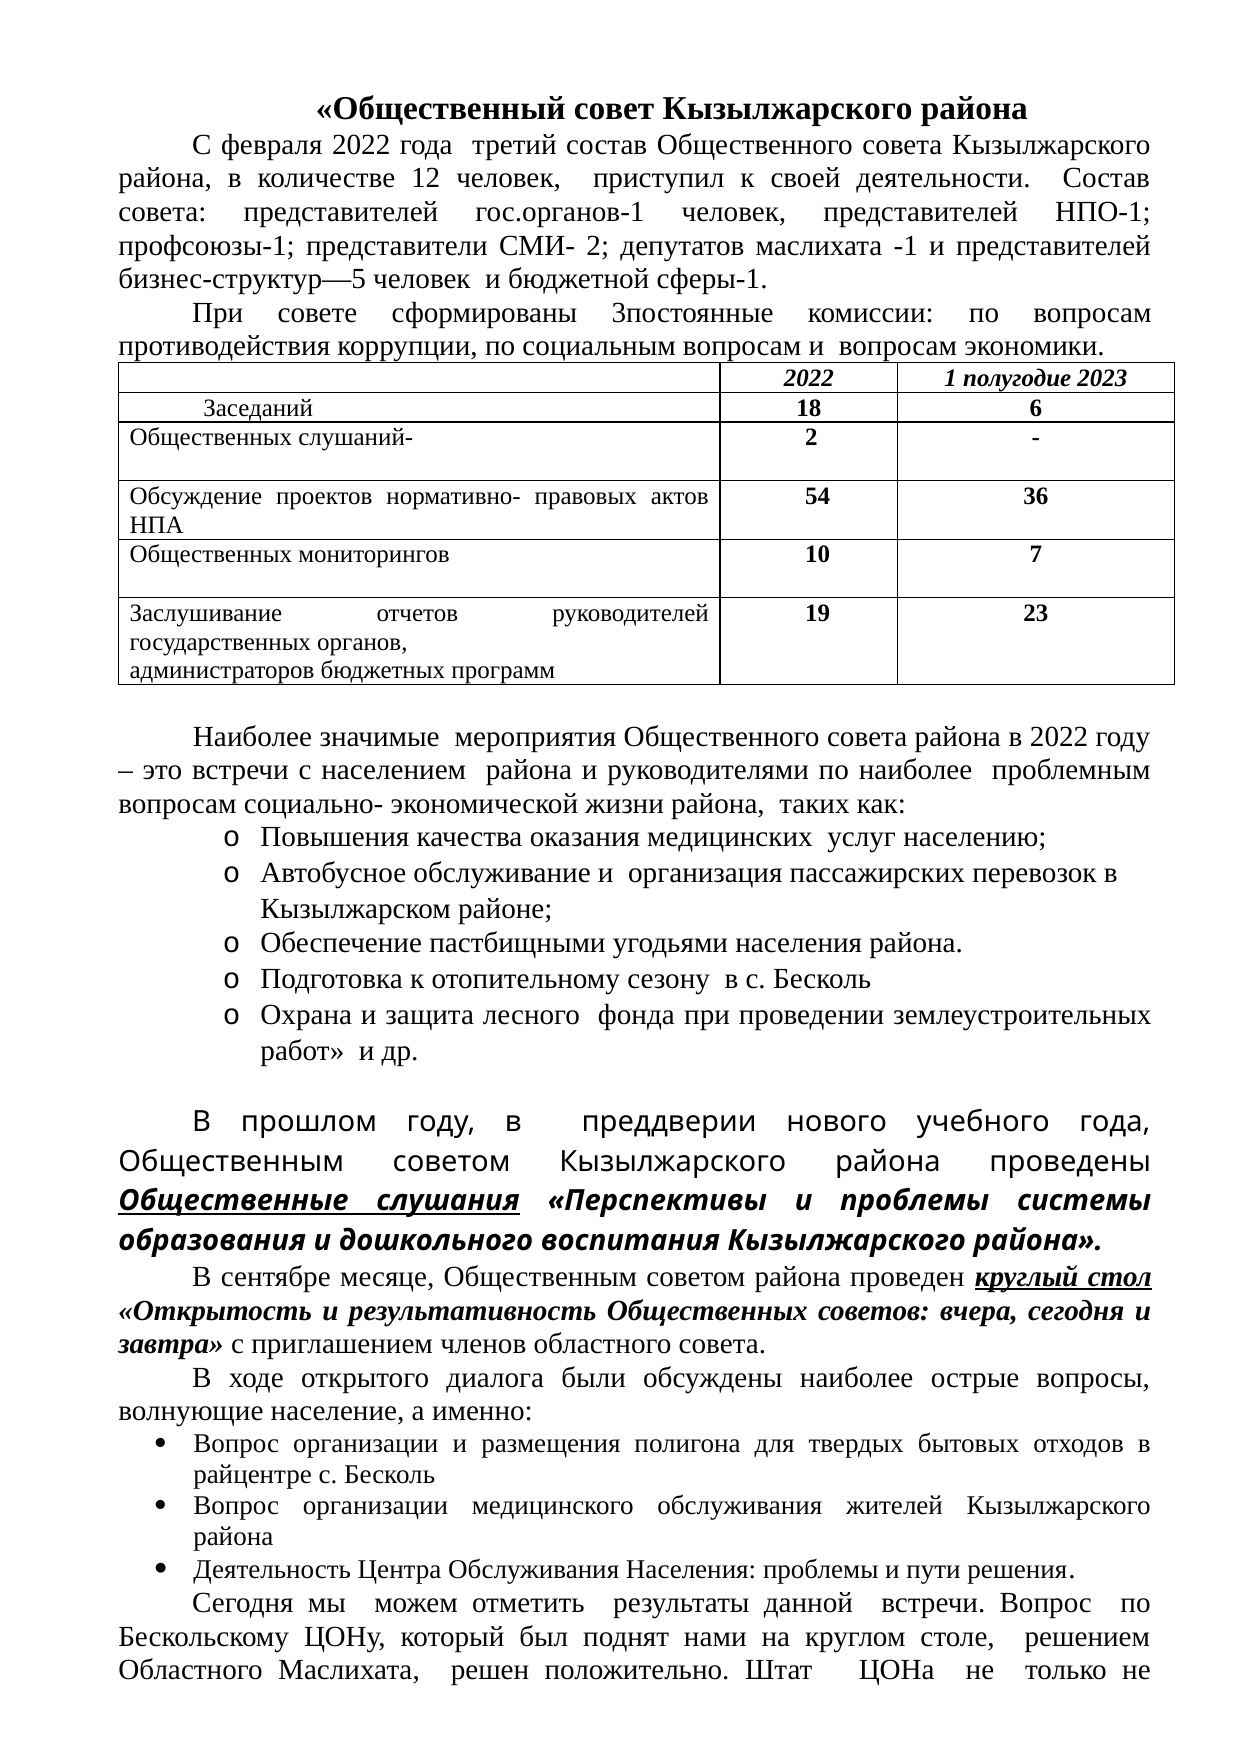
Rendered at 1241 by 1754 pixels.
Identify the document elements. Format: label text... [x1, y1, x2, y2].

table_cell 23 [898, 598, 1174, 684]
list Вопрос организации медицинского обслуживания жителей Кызылжарского района [156, 1489, 1152, 1552]
table_cell 54 [721, 481, 897, 538]
table_header 1 полугодие 2023 [898, 363, 1174, 392]
table_header 2022 [721, 363, 897, 392]
text В сентябре месяце, Общественным советом района проведен круглый стол «Открытость и результативность Общественных советов: вчера, сегодня и завтра» с приглашением членов областного совета. [118, 1259, 1152, 1360]
text В прошлом году, в преддверии нового учебного года, Общественным советом Кызылжарского района проведены Общественные слушания «Перспективы и проблемы системы образования и дошкольного воспитания Кызылжарского района». [118, 1100, 1152, 1259]
table_cell Обсуждение проектов нормативно- правовых актов НПА [119, 481, 719, 538]
list Деятельность Центра Обслуживания Населения: проблемы и пути решения. [156, 1552, 1152, 1585]
text «Общественный совет Кызылжарского района [118, 89, 1152, 127]
text Наиболее значимые мероприятия Общественного совета района в 2022 году – это встречи с населением района и руководителями по наиболее проблемным вопросам социально- экономической жизни района, таких как: [118, 719, 1152, 819]
list Обеспечение пастбищными угодьями населения района. [223, 925, 1152, 961]
table_cell 2 [721, 423, 897, 480]
table_cell 36 [898, 481, 1174, 538]
table_cell Заслушивание отчетов руководителей государственных органов, администраторов бюджетных программ [119, 598, 719, 684]
text С февраля 2022 года третий состав Общественного совета Кызылжарского района, в количестве 12 человек, приступил к своей деятельности. Состав совета: представителей гос.органов-1 человек, представителей НПО-1; профсоюзы-1; представители СМИ- 2; депутатов маслихата -1 и представителей бизнес-структур—5 человек и бюджетной сферы-1. [118, 127, 1152, 295]
table_cell Заседаний [119, 393, 719, 421]
list Охрана и защита лесного фонда при проведении землеустроительных работ» и др. [223, 997, 1152, 1067]
table_cell Общественных слушаний- [119, 423, 719, 480]
table_cell 7 [898, 540, 1174, 597]
list Повышения качества оказания медицинских услуг населению; [223, 819, 1152, 856]
table_header [119, 363, 719, 392]
table_cell 18 [721, 393, 897, 421]
table_cell 19 [721, 598, 897, 684]
table_cell - [898, 423, 1174, 480]
list Вопрос организации и размещения полигона для твердых бытовых отходов в райцентре с. Бесколь [156, 1427, 1152, 1489]
text В ходе открытого диалога были обсуждены наиболее острые вопросы, волнующие население, а именно: [118, 1360, 1152, 1427]
text При совете сформированы 3постоянные комиссии: по вопросам противодействия коррупции, по социальным вопросам и вопросам экономики. [118, 295, 1152, 362]
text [118, 1585, 1152, 1686]
list Подготовка к отопительному сезону в с. Бесколь [223, 961, 1152, 997]
table_cell 6 [898, 393, 1174, 421]
table_cell Общественных мониторингов [119, 540, 719, 597]
table_cell 10 [721, 540, 897, 597]
list Автобусное обслуживание и организация пассажирских перевозок в Кызылжарском районе; [223, 856, 1152, 925]
